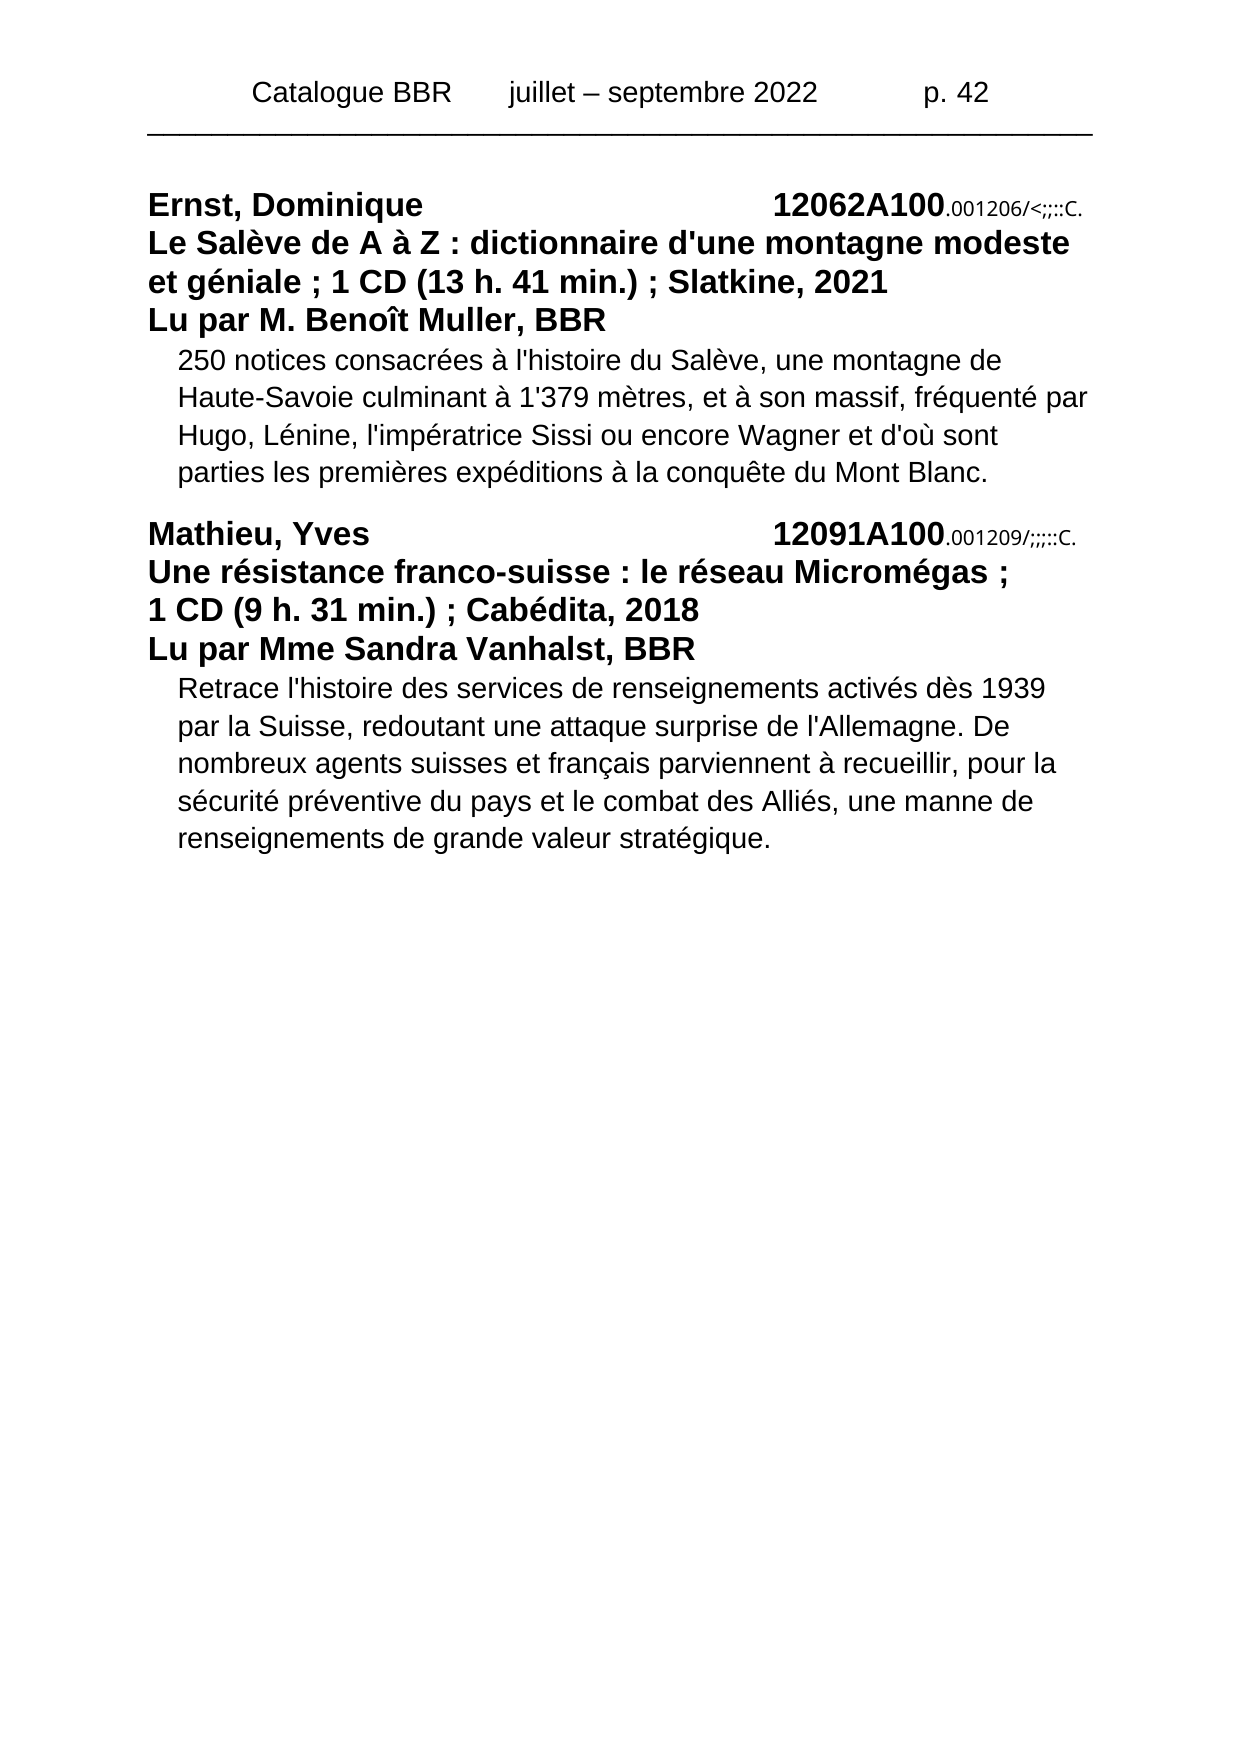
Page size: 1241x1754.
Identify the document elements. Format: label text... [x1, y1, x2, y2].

text Mathieu, Yves 12091A100 .001209/;;;::C. [148, 514, 1092, 552]
text Une résistance franco-suisse : le réseau Micromégas ; 1 CD (9 h. 31 min.) ; Cabédita, 2018 Lu par Mme Sandra Vanhalst, BBR [148, 552, 1092, 667]
text Retrace l'histoire des services de renseignements activés dès 1939 par la Suisse, redoutant une attaque surprise de l'Allemagne. De nombreux agents suisses et français parviennent à recueillir, pour la sécurité préventive du pays et le combat des Alliés, une manne de renseignements de grande valeur stratégique. [177, 667, 1092, 855]
text Ernst, Dominique 12062A100 .001206/<;;::C. [148, 185, 1092, 223]
text 250 notices consacrées à l'histoire du Salève, une montagne de Haute-Savoie culminant à 1'379 mètres, et à son massif, fréquenté par Hugo, Lénine, l'impératrice Sissi ou encore Wagner et d'où sont parties les premières expéditions à la conquête du Mont Blanc. [177, 339, 1092, 489]
text Le Salève de A à Z : dictionnaire d'une montagne modeste et géniale ; 1 CD (13 h. 41 min.) ; Slatkine, 2021 Lu par M. Benoît Muller, BBR [148, 223, 1092, 339]
